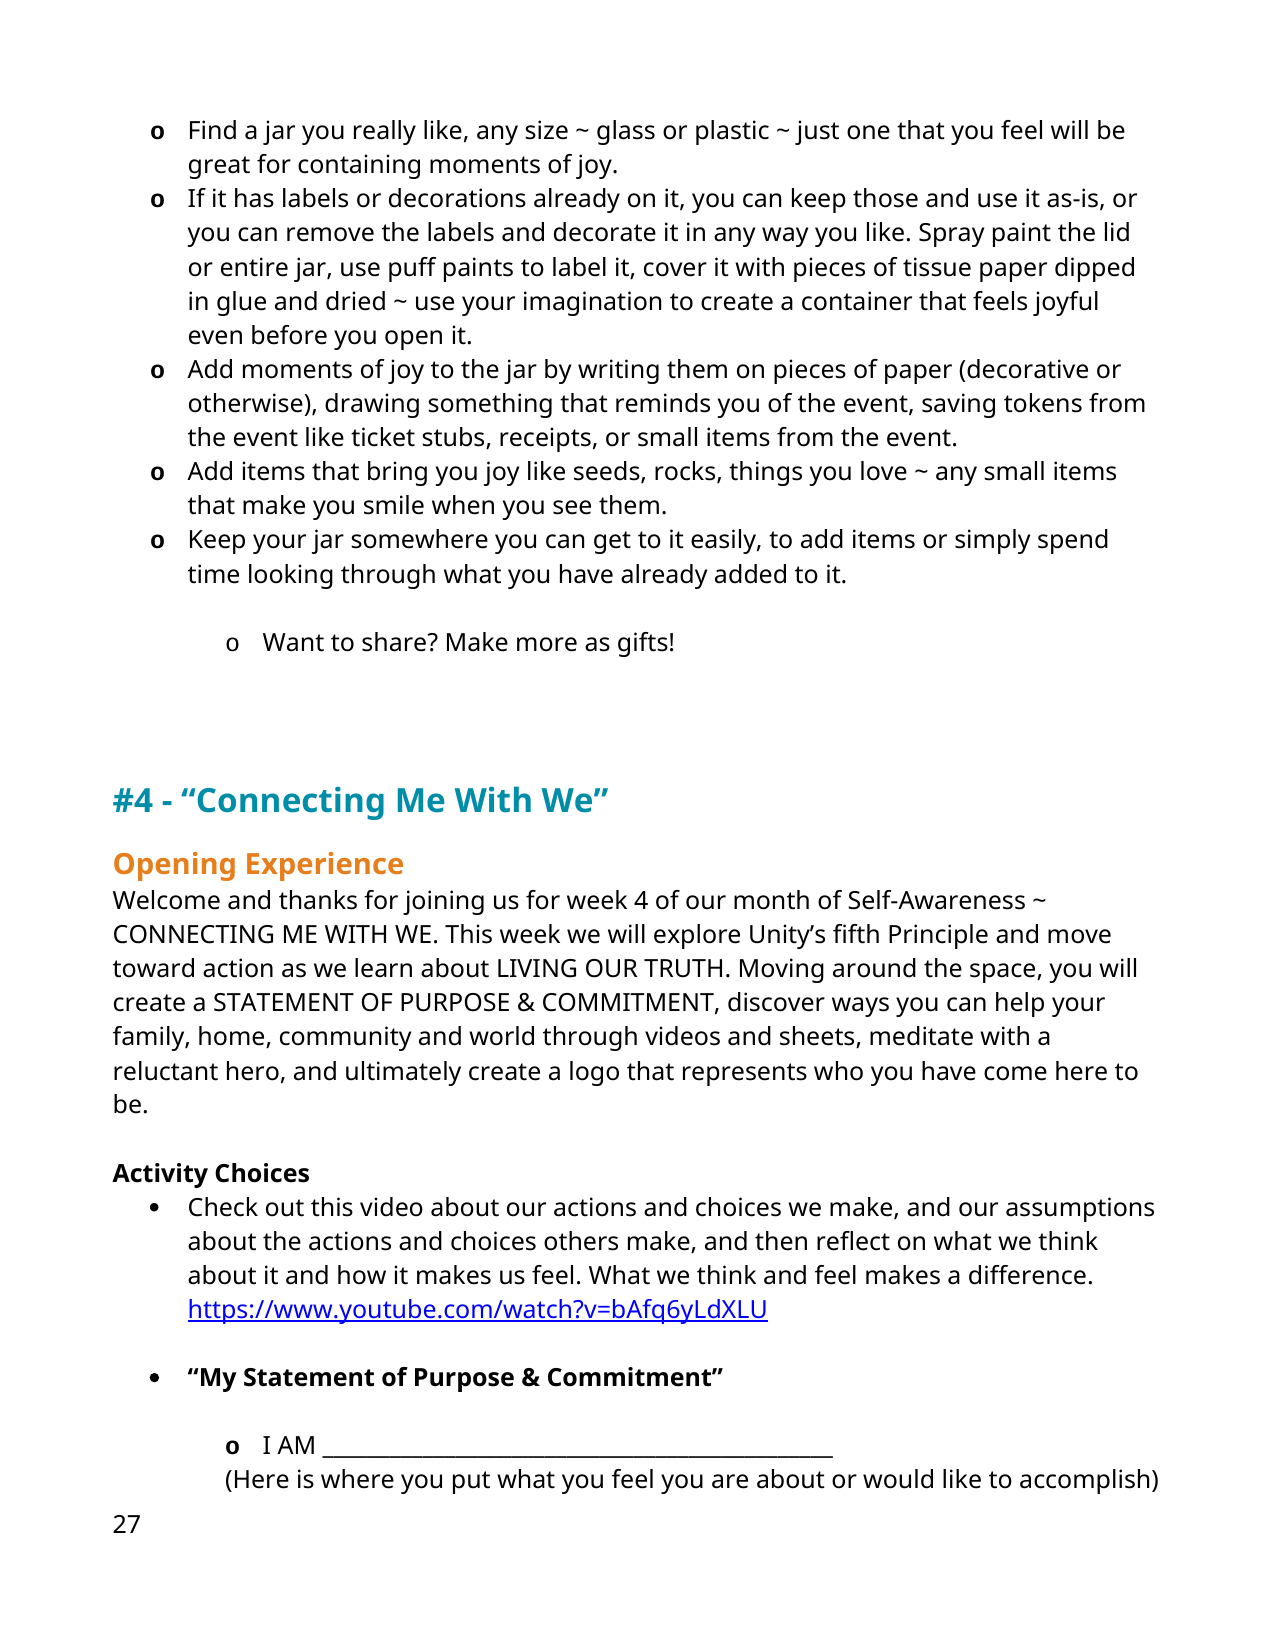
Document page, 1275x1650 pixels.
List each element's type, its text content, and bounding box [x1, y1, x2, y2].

list Keep your jar somewhere you can get to it easily, to add items or simply spend time looking through what you have already added to it. [150, 522, 1162, 590]
list I AM ______________________________________________ [225, 1428, 1162, 1462]
list “My Statement of Purpose & Commitment” [150, 1360, 1162, 1394]
text Welcome and thanks for joining us for week 4 of our month of Self-Awareness ~ CONNECTING ME WITH WE. This week we will explore Unity’s fifth Principle and move toward action as we learn about LIVING OUR TRUTH. Moving around the space, you will create a STATEMENT OF PURPOSE & COMMITMENT, discover ways you can help your family, home, community and world through videos and sheets, meditate with a reluctant hero, and ultimately create a logo that represents who you have come here to be. [112, 883, 1162, 1121]
list Add moments of joy to the jar by writing them on pieces of paper (decorative or otherwise), drawing something that reminds you of the event, saving tokens from the event like ticket stubs, receipts, or small items from the event. [150, 351, 1162, 454]
text (Here is where you put what you feel you are about or would like to accomplish) [225, 1462, 1162, 1496]
list Want to share? Make more as gifts! [225, 624, 1162, 659]
subtitle #4 - “Connecting Me With We” [112, 777, 1162, 822]
list Find a jar you really like, any size ~ glass or plastic ~ just one that you feel will be great for containing moments of joy. [150, 112, 1162, 181]
list Add items that bring you joy like seeds, rocks, things you love ~ any small items that make you smile when you see them. [150, 454, 1162, 522]
list If it has labels or decorations already on it, you can keep those and use it as-is, or you can remove the labels and decorate it in any way you like. Spray paint the lid or entire jar, use puff paints to label it, cover it with pieces of tissue paper dipped in glue and dried ~ use your imagination to create a container that feels joyful even before you open it. [150, 181, 1162, 351]
list Check out this video about our actions and choices we make, and our assumptions about the actions and choices others make, and then reflect on what we think about it and how it makes us feel. What we think and feel makes a difference. https://www.youtube.com/watch?v=bAfq6yLdXLU [150, 1189, 1162, 1326]
subtitle Opening Experience [112, 843, 1162, 883]
text Activity Choices [112, 1155, 1162, 1189]
